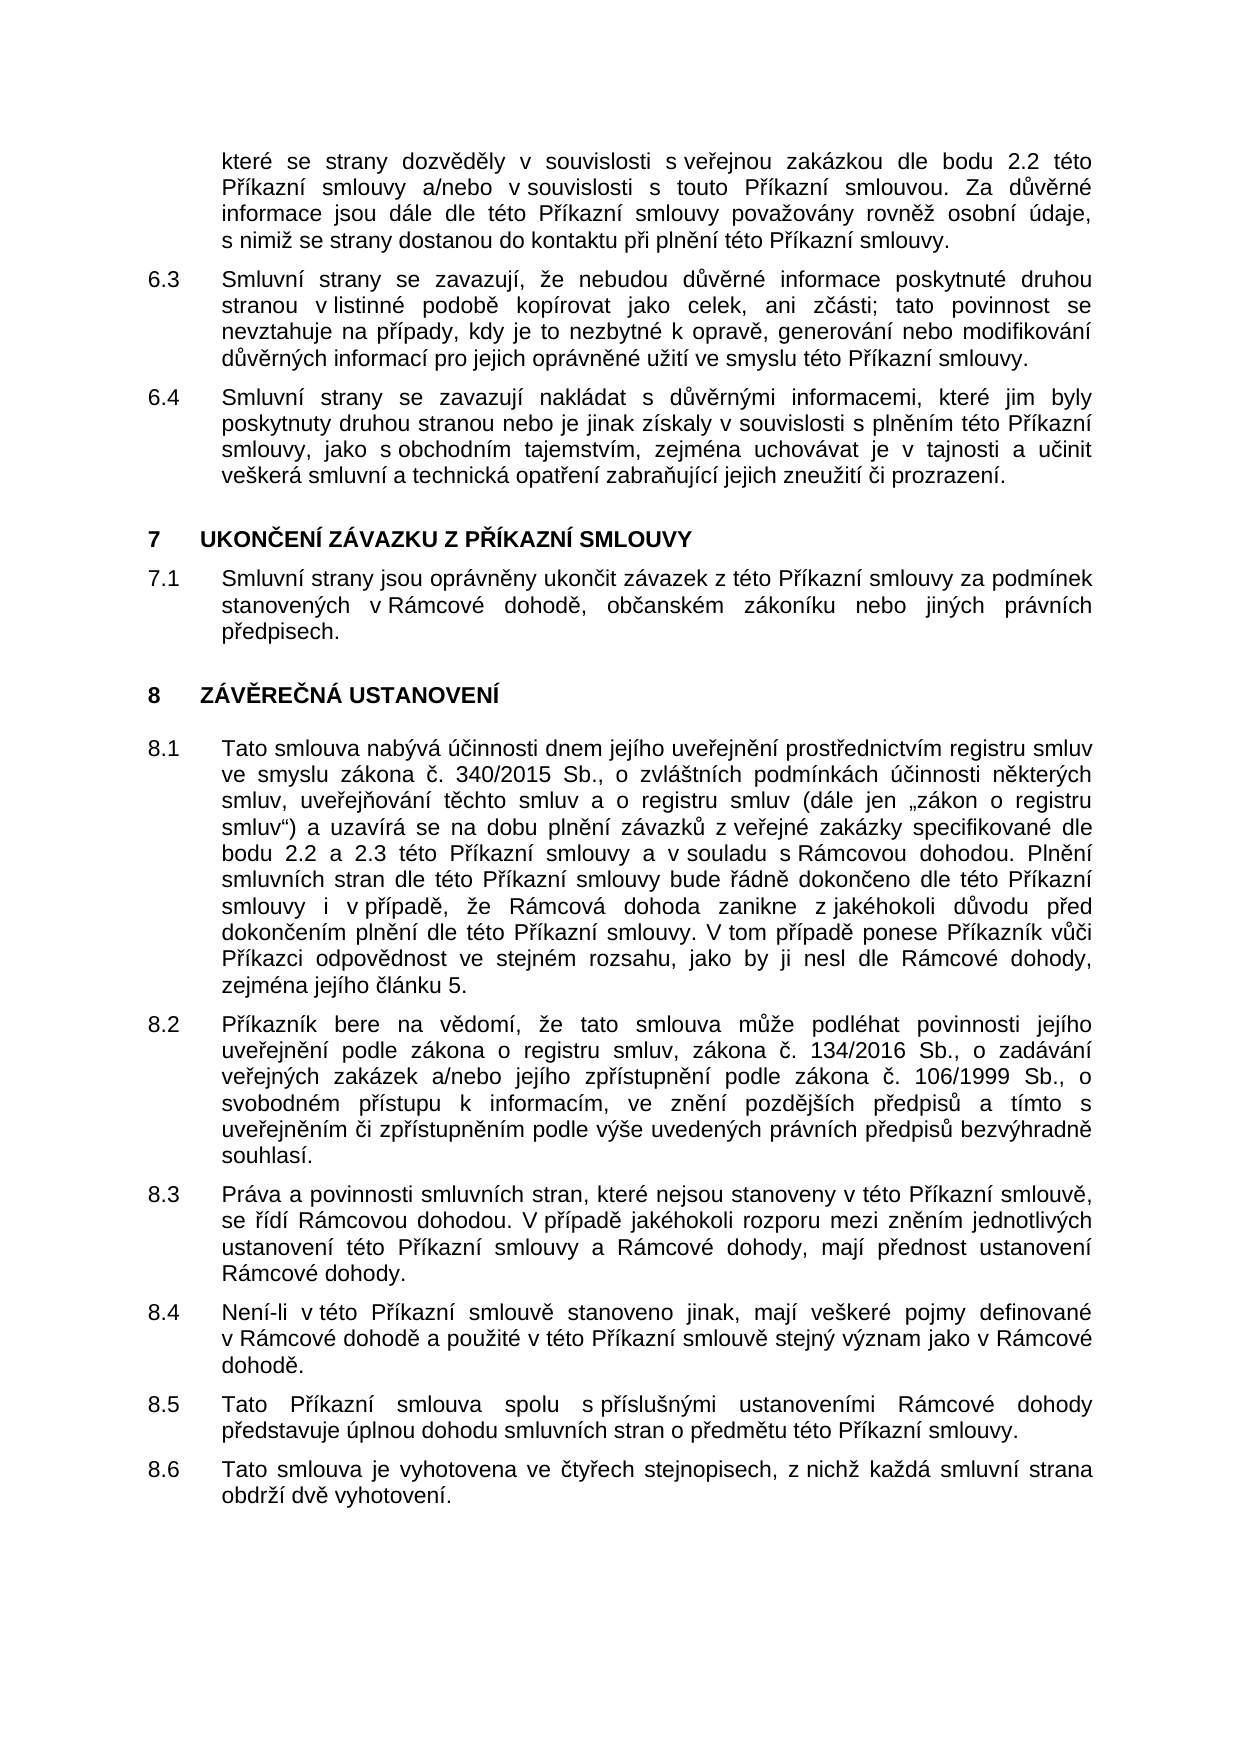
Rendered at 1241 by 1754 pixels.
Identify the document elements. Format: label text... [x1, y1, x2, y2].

list Tato smlouva nabývá účinnosti dnem jejího uveřejnění prostřednictvím registru smluv ve smyslu zákona č. 340/2015 Sb., o zvláštních podmínkách účinnosti některých smluv, uveřejňování těchto smluv a o registru smluv (dále jen „zákon o registru smluv“) a uzavírá se na dobu plnění závazků z veřejné zakázky specifikované dle bodu 2.2 a 2.3 této Příkazní smlouvy a v souladu s Rámcovou dohodou. Plnění smluvních stran dle této Příkazní smlouvy bude řádně dokončeno dle této Příkazní smlouvy i v případě, že Rámcová dohoda zanikne z jakéhokoli důvodu před dokončením plnění dle této Příkazní smlouvy. V tom případě ponese Příkazník vůči Příkazci odpovědnost ve stejném rozsahu, jako by ji nesl dle Rámcové dohody, zejména jejího článku 5. [148, 734, 1093, 998]
list Příkazník bere na vědomí, že tato smlouva může podléhat povinnosti jejího uveřejnění podle zákona o registru smluv, zákona č. 134/2016 Sb., o zadávání veřejných zakázek a/nebo jejího zpřístupnění podle zákona č. 106/1999 Sb., o svobodném přístupu k informacím, ve znění pozdějších předpisů a tímto s uveřejněním či zpřístupněním podle výše uvedených právních předpisů bezvýhradně souhlasí. [148, 1011, 1093, 1169]
list ZÁVĚREČNÁ USTANOVENÍ [148, 682, 1093, 708]
list Smluvní strany jsou oprávněny ukončit závazek z této Příkazní smlouvy za podmínek stanovených v Rámcové dohodě, občanském zákoníku nebo jiných právních předpisech. [148, 565, 1093, 644]
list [148, 148, 1093, 253]
list UKONČENÍ ZÁVAZKU Z PŘÍKAZNÍ SMLOUVY [148, 526, 1093, 553]
list Tato smlouva je vyhotovena ve čtyřech stejnopisech, z nichž každá smluvní strana obdrží dvě vyhotovení. [148, 1456, 1093, 1508]
list Smluvní strany se zavazují nakládat s důvěrnými informacemi, které jim byly poskytnuty druhou stranou nebo je jinak získaly v souvislosti s plněním této Příkazní smlouvy, jako s obchodním tajemstvím, zejména uchovávat je v tajnosti a učinit veškerá smluvní a technická opatření zabraňující jejich zneužití či prozrazení. [148, 383, 1093, 489]
list Smluvní strany se zavazují, že nebudou důvěrné informace poskytnuté druhou stranou v listinné podobě kopírovat jako celek, ani zčásti; tato povinnost se nevztahuje na případy, kdy je to nezbytné k opravě, generování nebo modifikování důvěrných informací pro jejich oprávněné užití ve smyslu této Příkazní smlouvy. [148, 266, 1093, 371]
list Není-li v této Příkazní smlouvě stanoveno jinak, mají veškeré pojmy definované v Rámcové dohodě a použité v této Příkazní smlouvě stejný význam jako v Rámcové dohodě. [148, 1299, 1093, 1378]
list Tato Příkazní smlouva spolu s příslušnými ustanoveními Rámcové dohody představuje úplnou dohodu smluvních stran o předmětu této Příkazní smlouvy. [148, 1391, 1093, 1443]
list Práva a povinnosti smluvních stran, které nejsou stanoveny v této Příkazní smlouvě, se řídí Rámcovou dohodou. V případě jakéhokoli rozporu mezi zněním jednotlivých ustanovení této Příkazní smlouvy a Rámcové dohody, mají přednost ustanovení Rámcové dohody. [148, 1181, 1093, 1287]
